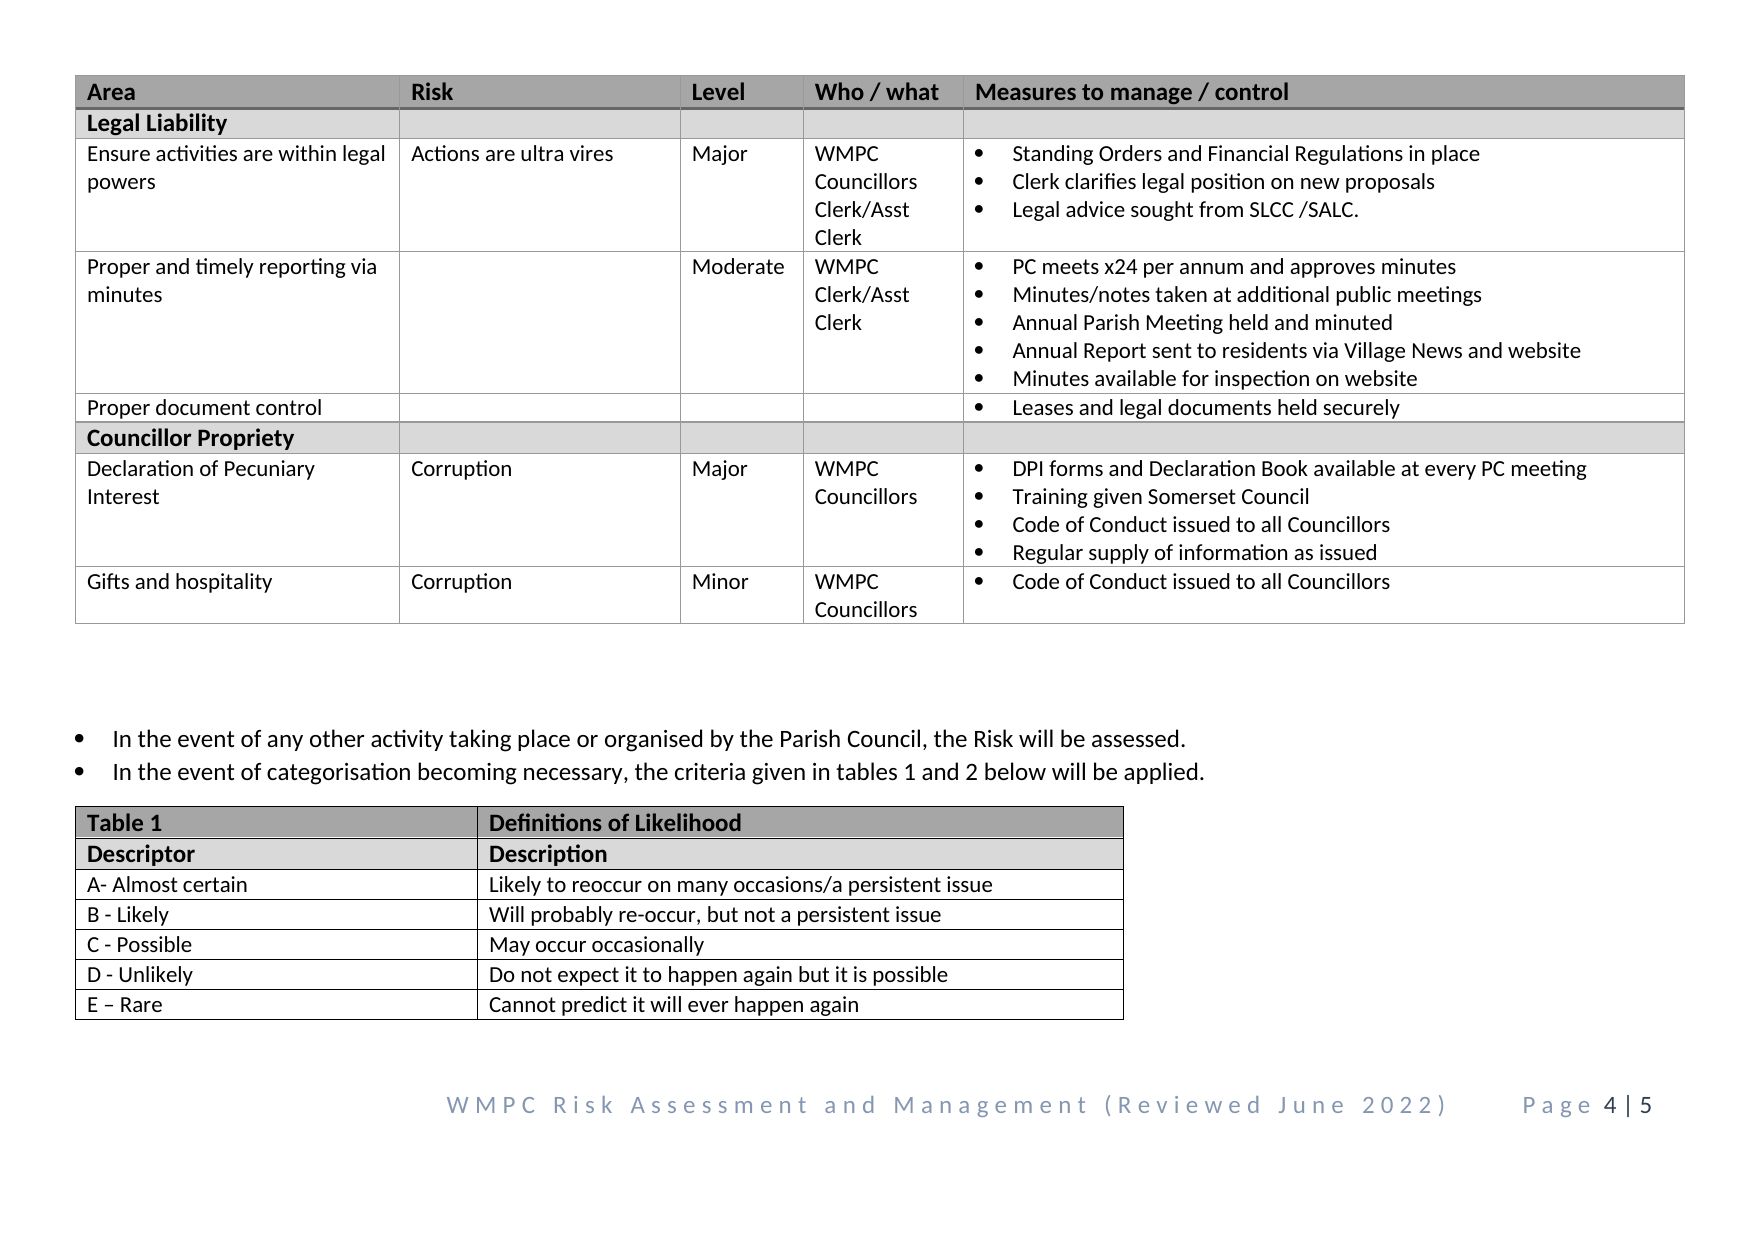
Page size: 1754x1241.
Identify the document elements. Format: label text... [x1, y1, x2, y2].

table_cell Corruption [400, 454, 680, 566]
table_cell WMPC Councillors [804, 454, 963, 566]
table_cell [964, 423, 1684, 453]
table_cell Descriptor [76, 839, 477, 869]
table_cell Ensure activities are within legal powers [76, 139, 399, 251]
table_cell [681, 394, 803, 421]
table_cell [400, 110, 680, 138]
table_cell Actions are ultra vires [400, 139, 680, 251]
table_cell Moderate [681, 252, 803, 392]
table_cell [400, 423, 680, 453]
table_cell WMPC Councillors [804, 567, 963, 623]
table_header Table 1 [76, 807, 477, 837]
table_cell Minor [681, 567, 803, 623]
table_cell Proper and timely reporting via minutes [76, 252, 399, 392]
table_cell WMPC Clerk/Asst Clerk [804, 252, 963, 392]
table_cell [964, 110, 1684, 138]
table_cell Will probably re-occur, but not a persistent issue [478, 900, 1123, 929]
table_cell [804, 394, 963, 421]
table_cell C - Possible [76, 930, 477, 959]
table_cell Corruption [400, 567, 680, 623]
table_cell B - Likely [76, 900, 477, 929]
table_cell Do not expect it to happen again but it is possible [478, 960, 1123, 989]
table_header Measures to manage / control [964, 76, 1684, 107]
table_cell Major [681, 139, 803, 251]
table_cell WMPC Councillors Clerk/Asst Clerk [804, 139, 963, 251]
table_cell May occur occasionally [478, 930, 1123, 959]
table_cell A- Almost certain [76, 870, 477, 899]
table_cell [804, 423, 963, 453]
table_cell D - Unlikely [76, 960, 477, 989]
table_header Area [76, 76, 399, 107]
table_cell Major [681, 454, 803, 566]
table_cell [400, 394, 680, 421]
table_cell [804, 110, 963, 138]
table_cell Proper document control [76, 394, 399, 421]
table_cell PC meets x24 per annum and approves minutes Minutes/notes taken at additional public meetings Annual Parish Meeting held and minuted Annual Report sent to residents via Village News and website Minutes available for inspection on website [964, 252, 1684, 392]
table_cell Standing Orders and Financial Regulations in place Clerk clarifies legal position on new proposals Legal advice sought from SLCC /SALC. [964, 139, 1684, 251]
table_header Level [681, 76, 803, 107]
table_cell Declaration of Pecuniary Interest [76, 454, 399, 566]
table_header Risk [400, 76, 680, 107]
table_cell E – Rare [76, 990, 477, 1019]
list In the event of any other activity taking place or organised by the Parish Council, the Risk will be assessed. [75, 723, 1679, 754]
table_cell Gifts and hospitality [76, 567, 399, 623]
table_cell Cannot predict it will ever happen again [478, 990, 1123, 1019]
table_cell Legal Liability [76, 110, 399, 138]
table_cell Likely to reoccur on many occasions/a persistent issue [478, 870, 1123, 899]
table_header Definitions of Likelihood [478, 807, 1123, 837]
table_cell [681, 110, 803, 138]
table_cell [681, 423, 803, 453]
table_cell DPI forms and Declaration Book available at every PC meeting Training given Somerset Council Code of Conduct issued to all Councillors Regular supply of information as issued [964, 454, 1684, 566]
table_cell Description [478, 839, 1123, 869]
table_cell Leases and legal documents held securely [964, 394, 1684, 421]
table_cell [400, 252, 680, 392]
list In the event of categorisation becoming necessary, the criteria given in tables 1 and 2 below will be applied. [75, 756, 1679, 787]
table_cell Code of Conduct issued to all Councillors [964, 567, 1684, 623]
table_header Who / what [804, 76, 963, 107]
table_cell Councillor Propriety [76, 423, 399, 453]
